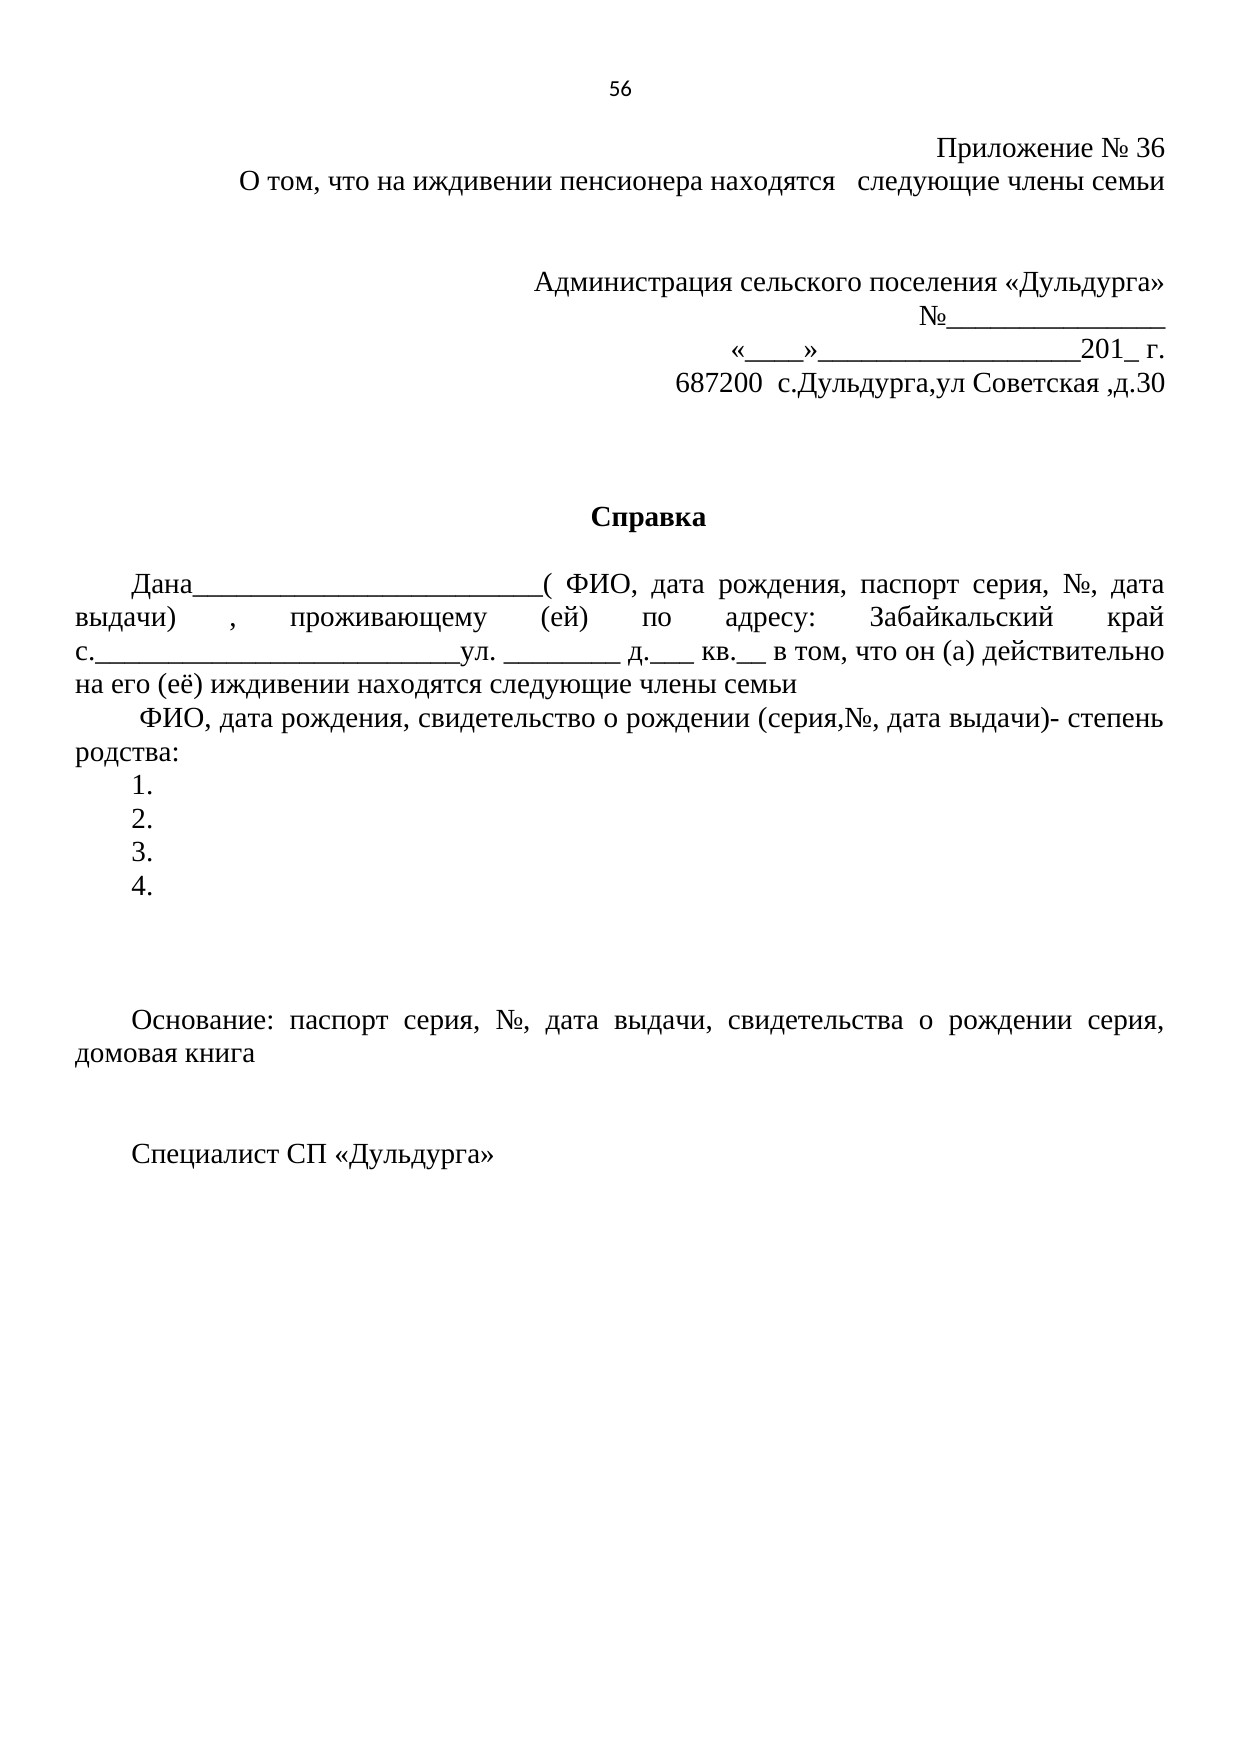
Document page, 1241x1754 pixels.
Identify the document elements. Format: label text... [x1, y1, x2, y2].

text 687200 с.Дульдурга,ул Советская ,д.30 [75, 365, 1165, 398]
text О том, что на иждивении пенсионера находятся следующие члены семьи [75, 163, 1165, 197]
text Специалист СП «Дульдурга» [75, 1136, 1165, 1170]
text 2. [75, 801, 1165, 834]
text Справка [75, 499, 1165, 532]
text Дана________________________( ФИО, дата рождения, паспорт серия, №, дата выдачи) , проживающему (ей) по адресу: Забайкальский край с._________________________ул. ________ д.___ кв.__ в том, что он (а) действительно на его (её) иждивении находятся следующие члены семьи [75, 566, 1165, 700]
text Основание: паспорт серия, №, дата выдачи, свидетельства о рождении серия, домовая книга [75, 1002, 1165, 1069]
text ФИО, дата рождения, свидетельство о рождении (серия,№, дата выдачи)- степень родства: [75, 700, 1165, 767]
text Администрация сельского поселения «Дульдурга» №_______________ [75, 264, 1165, 331]
text Приложение № 36 [75, 130, 1165, 163]
text «____»__________________201_ г. [75, 331, 1165, 365]
text 4. [75, 868, 1165, 901]
text 3. [75, 834, 1165, 868]
text 1. [75, 767, 1165, 801]
